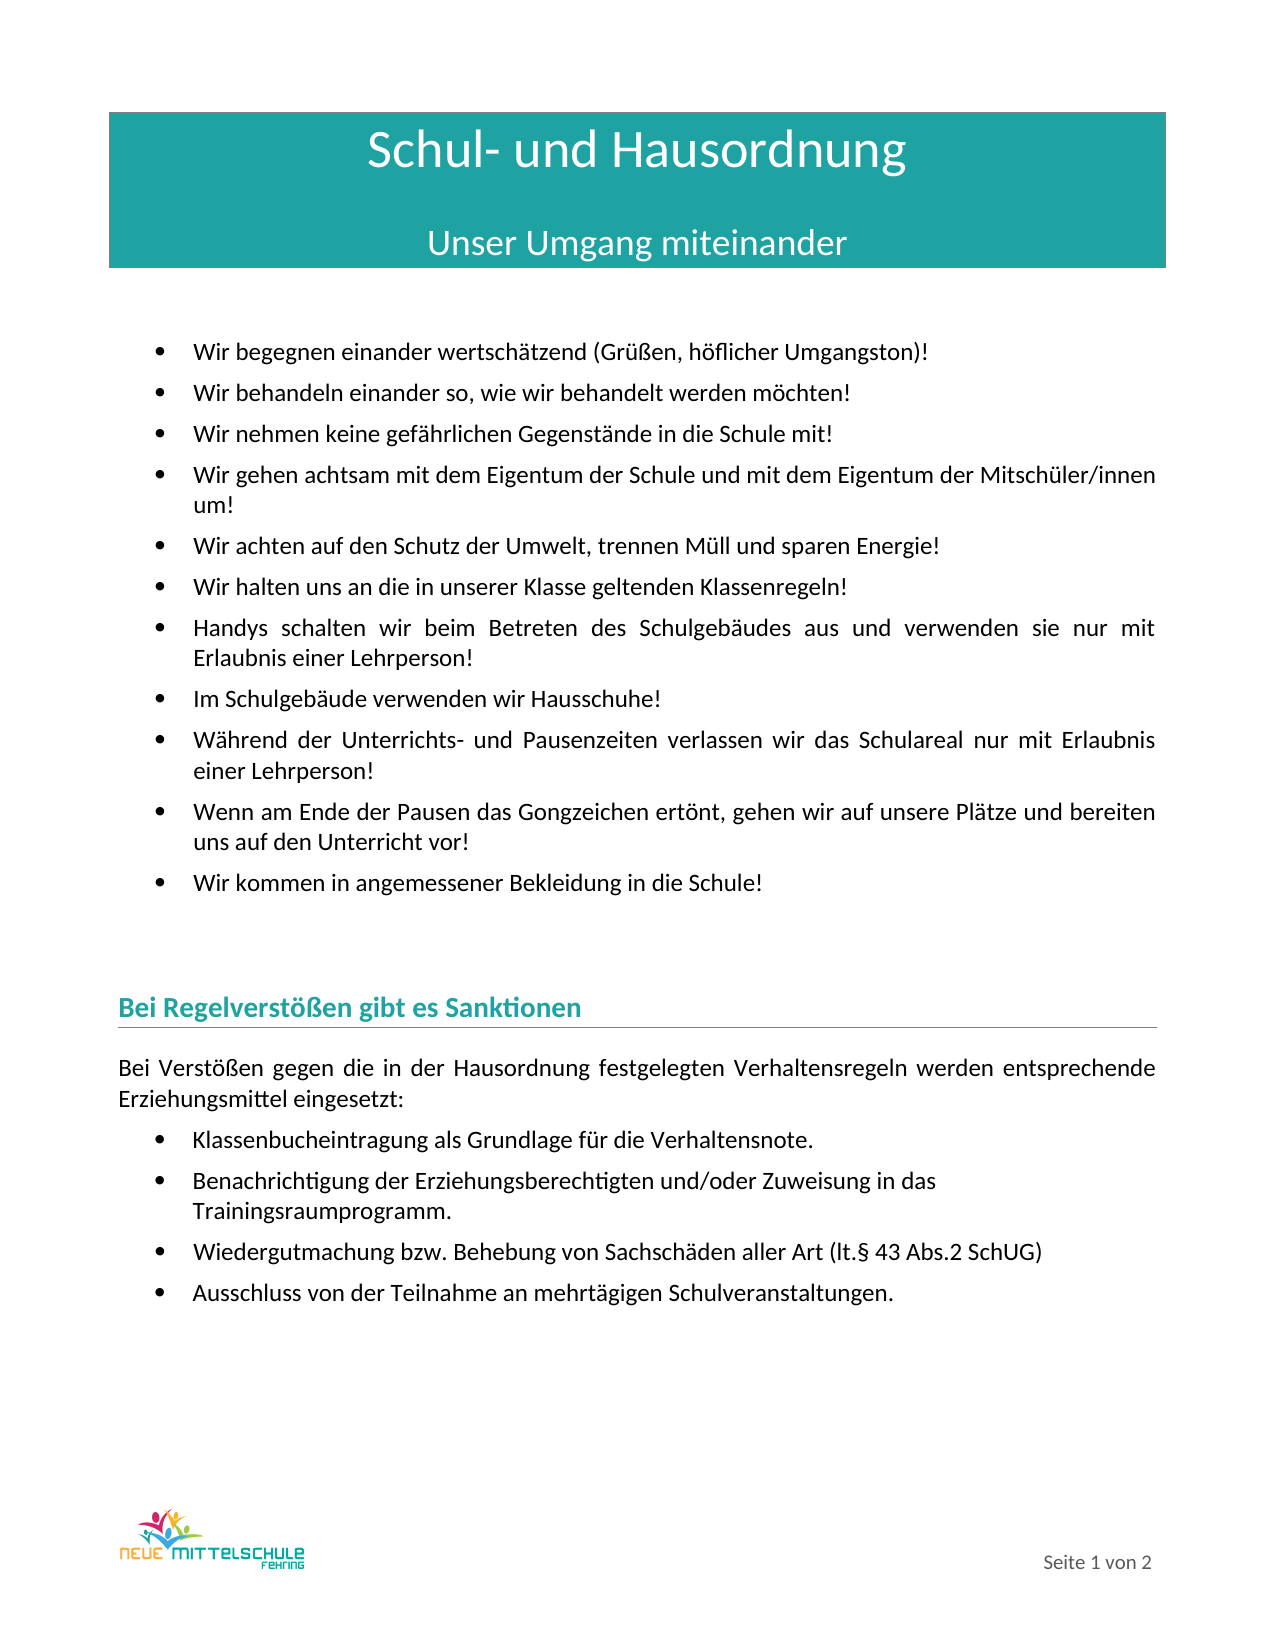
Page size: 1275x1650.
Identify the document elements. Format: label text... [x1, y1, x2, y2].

list Ausschluss von der Teilnahme an mehrtägigen Schulveranstaltungen. [155, 1277, 1157, 1308]
picture [118, 1504, 306, 1570]
text Schul- und Hausordnung [110, 113, 1165, 181]
text Unser Umgang miteinander [110, 216, 1165, 267]
list Wir achten auf den Schutz der Umwelt, trennen Müll und sparen Energie! [156, 530, 1157, 561]
list Wiedergutmachung bzw. Behebung von Sachschäden aller Art (lt.§ 43 Abs.2 SchUG) [156, 1236, 1157, 1267]
list Klassenbucheintragung als Grundlage für die Verhaltensnote. [155, 1124, 1157, 1154]
list Handys schalten wir beim Betreten des Schulgebäudes aus und verwenden sie nur mit Erlaubnis einer Lehrperson! [156, 612, 1157, 673]
list Wir nehmen keine gefährlichen Gegenstände in die Schule mit! [156, 418, 1157, 448]
text Bei Verstößen gegen die in der Hausordnung festgelegten Verhaltensregeln werden entsprechende Erziehungsmittel eingesetzt: [118, 1053, 1157, 1114]
list Wir kommen in angemessener Bekleidung in die Schule! [156, 867, 1157, 898]
list Wir behandeln einander so, wie wir behandelt werden möchten! [156, 377, 1157, 407]
list Im Schulgebäude verwenden wir Hausschuhe! [156, 683, 1157, 714]
list Wenn am Ende der Pausen das Gongzeichen ertönt, gehen wir auf unsere Plätze und bereiten uns auf den Unterricht vor! [156, 796, 1157, 857]
list Während der Unterrichts- und Pausenzeiten verlassen wir das Schulareal nur mit Erlaubnis einer Lehrperson! [156, 724, 1157, 786]
list Wir halten uns an die in unserer Klasse geltenden Klassenregeln! [156, 571, 1157, 602]
list Wir begegnen einander wertschätzend (Grüßen, höflicher Umgangston)! [156, 336, 1157, 366]
list Benachrichtigung der Erziehungsberechtigten und/oder Zuweisung in das Trainingsraumprogramm. [155, 1165, 1157, 1226]
text Bei Regelverstößen gibt es Sanktionen [118, 989, 1157, 1027]
list Wir gehen achtsam mit dem Eigentum der Schule und mit dem Eigentum der Mitschüler/innen um! [156, 459, 1157, 520]
